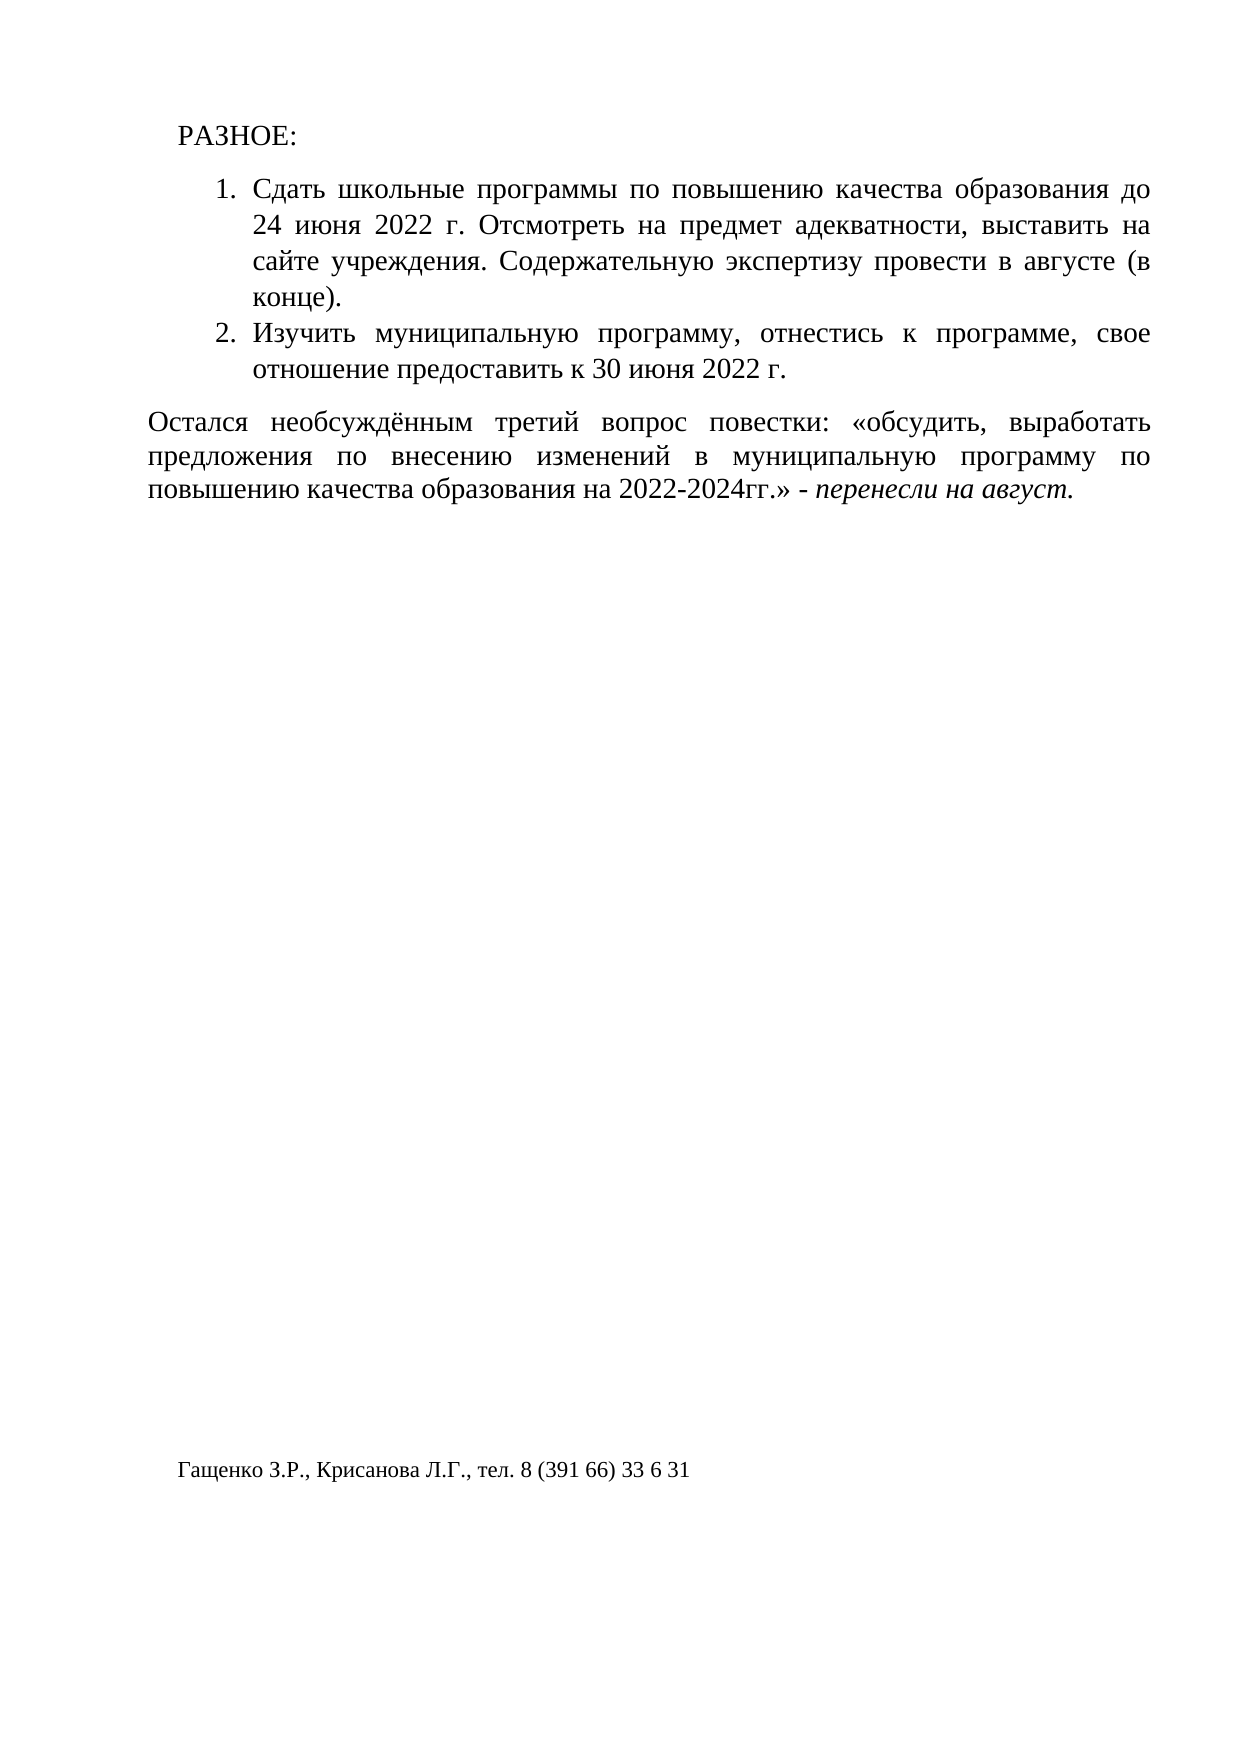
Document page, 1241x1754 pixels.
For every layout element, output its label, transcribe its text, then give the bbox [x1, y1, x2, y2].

text Гащенко З.Р., Крисанова Л.Г., тел. 8 (391 66) 33 6 31 [177, 1456, 1152, 1482]
text Остался необсуждённым третий вопрос повестки: «обсудить, выработать предложения по внесению изменений в муниципальную программу по повышению качества образования на 2022-2024гг.» - перенесли на август. [148, 404, 1152, 505]
text РАЗНОЕ: [177, 118, 1152, 152]
list Изучить муниципальную программу, отнестись к программе, свое отношение предоставить к 30 июня 2022 г. [215, 316, 1152, 385]
list Сдать школьные программы по повышению качества образования до 24 июня 2022 г. Отсмотреть на предмет адекватности, выставить на сайте учреждения. Содержательную экспертизу провести в августе (в конце). [215, 171, 1152, 313]
